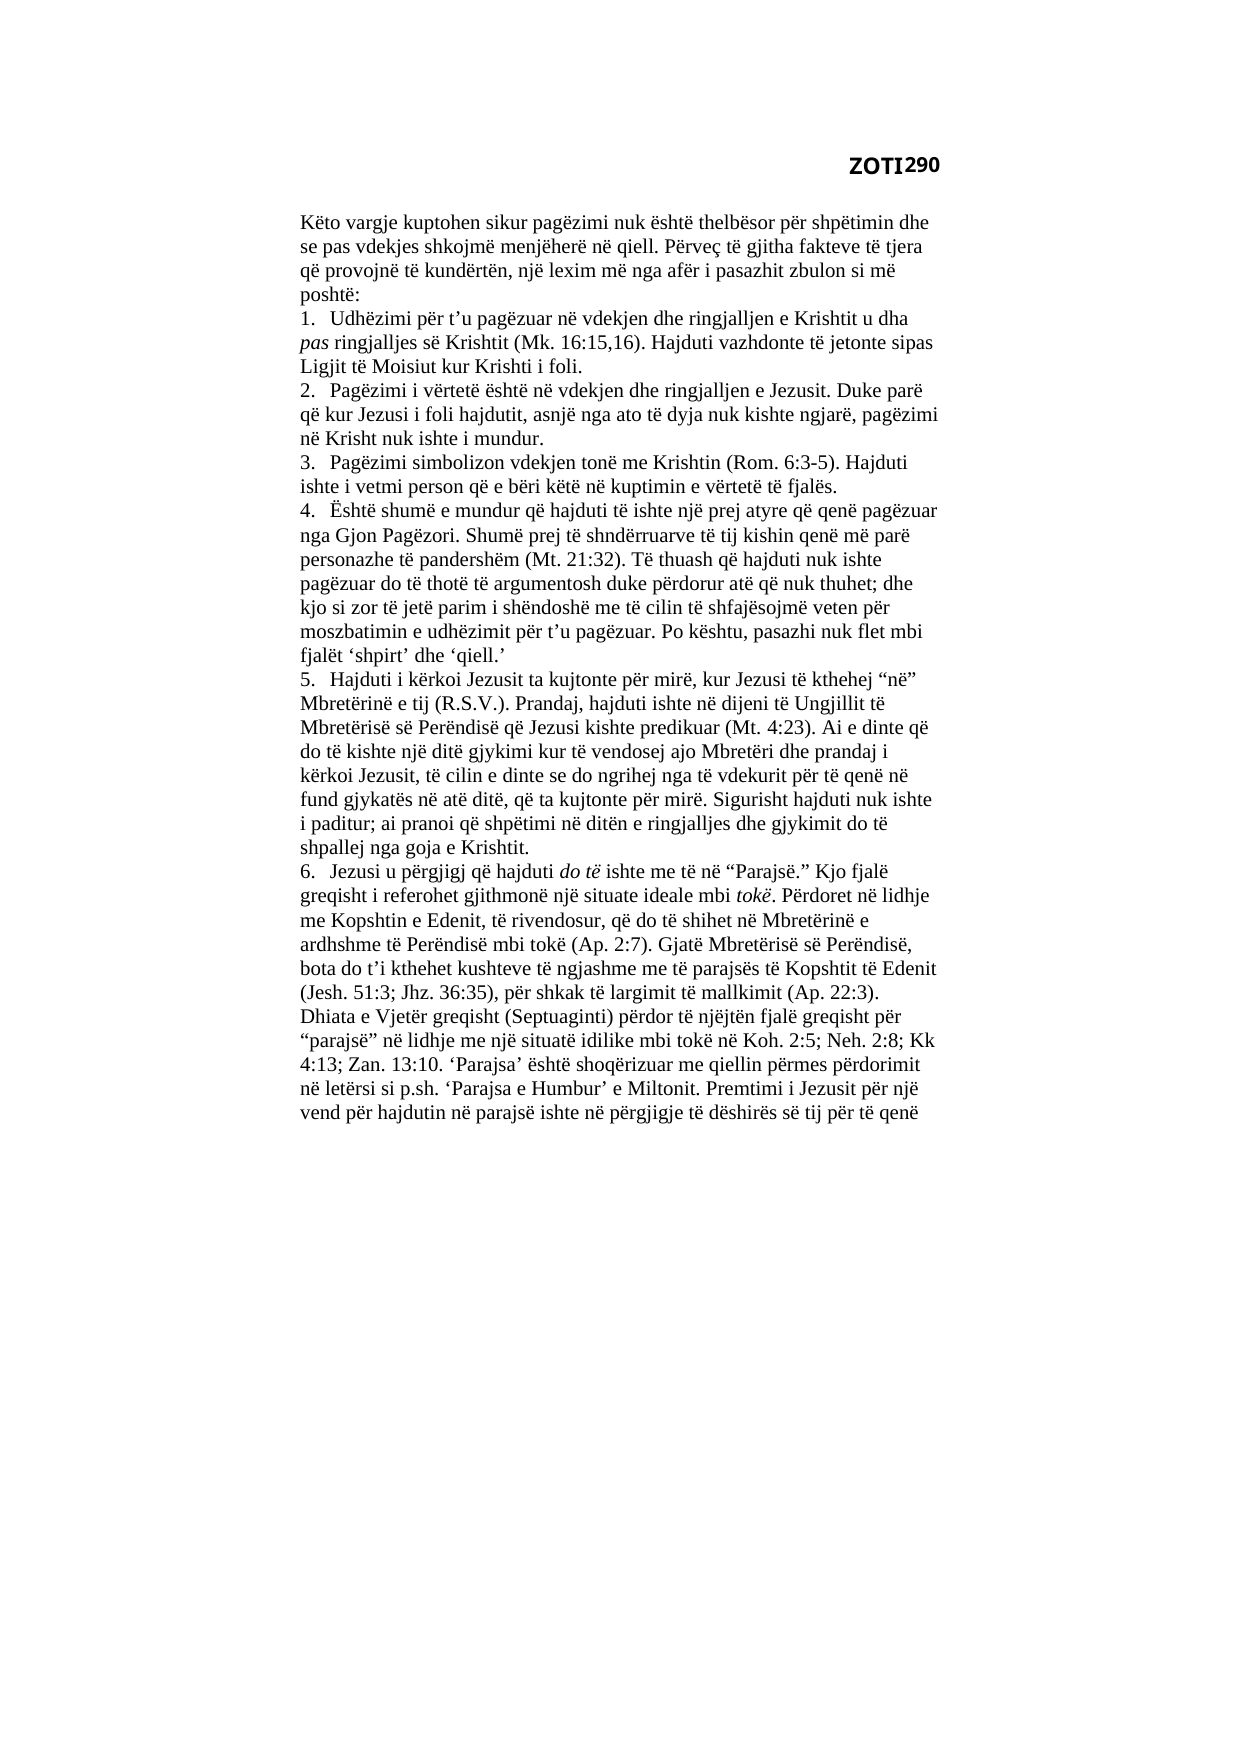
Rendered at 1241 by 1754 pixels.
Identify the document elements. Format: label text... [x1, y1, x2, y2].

text Këto vargje kuptohen sikur pagëzimi nuk është thelbësor për shpëtimin dhe se pas vdekjes shkojmë menjëherë në qiell. Përveç të gjitha fakteve të tjera që provojnë të kundërtën, një lexim më nga afër i pasazhit zbulon si më poshtë: [300, 210, 940, 306]
text 3. Pagëzimi simbolizon vdekjen tonë me Krishtin (Rom. 6:3-5). Hajduti ishte i vetmi person që e bëri këtë në kuptimin e vërtetë të fjalës. [300, 450, 940, 498]
text 2. Pagëzimi i vërtetë është në vdekjen dhe ringjalljen e Jezusit. Duke parë që kur Jezusi i foli hajdutit, asnjë nga ato të dyja nuk kishte ngjarë, pagëzimi në Krisht nuk ishte i mundur. [300, 378, 940, 450]
text 5. Hajduti i kërkoi Jezusit ta kujtonte për mirë, kur Jezusi të kthehej “në” Mbretërinë e tij (R.S.V.). Prandaj, hajduti ishte në dijeni të Ungjillit të Mbretërisë së Perëndisë që Jezusi kishte predikuar (Mt. 4:23). Ai e dinte që do të kishte një ditë gjykimi kur të vendosej ajo Mbretëri dhe prandaj i kërkoi Jezusit, të cilin e dinte se do ngrihej nga të vdekurit për të qenë në fund gjykatës në atë ditë, që ta kujtonte për mirë. Sigurisht hajduti nuk ishte i paditur; ai pranoi që shpëtimi në ditën e ringjalljes dhe gjykimit do të shpallej nga goja e Krishtit. [300, 667, 940, 859]
text 4. Është shumë e mundur që hajduti të ishte një prej atyre që qenë pagëzuar nga Gjon Pagëzori. Shumë prej të shndërruarve të tij kishin qenë më parë personazhe të pandershëm (Mt. 21:32). Të thuash që hajduti nuk ishte pagëzuar do të thotë të argumentosh duke përdorur atë që nuk thuhet; dhe kjo si zor të jetë parim i shëndoshë me të cilin të shfajësojmë veten për moszbatimin e udhëzimit për t’u pagëzuar. Po kështu, pasazhi nuk flet mbi fjalët ‘shpirt’ dhe ‘qiell.’ [300, 498, 940, 667]
text 1. Udhëzimi për t’u pagëzuar në vdekjen dhe ringjalljen e Krishtit u dha pas ringjalljes së Krishtit (Mk. 16:15,16). Hajduti vazhdonte të jetonte sipas Ligjit të Moisiut kur Krishti i foli. [300, 306, 940, 378]
text 6. Jezusi u përgjigj që hajduti do të ishte me të në “Parajsë.” Kjo fjalë greqisht i referohet gjithmonë një situate ideale mbi tokë. Përdoret në lidhje me Kopshtin e Edenit, të rivendosur, që do të shihet në Mbretërinë e ardhshme të Perëndisë mbi tokë (Ap. 2:7). Gjatë Mbretërisë së Perëndisë, bota do t’i kthehet kushteve të ngjashme me të parajsës të Kopshtit të Edenit (Jesh. 51:3; Jhz. 36:35), për shkak të largimit të mallkimit (Ap. 22:3). Dhiata e Vjetër greqisht (Septuaginti) përdor të njëjtën fjalë greqisht për “parajsë” në lidhje me një situatë idilike mbi tokë në Koh. 2:5; Neh. 2:8; Kk 4:13; Zan. 13:10. ‘Parajsa’ është shoqërizuar me qiellin përmes përdorimit në letërsi si p.sh. ‘Parajsa e Humbur’ e Miltonit. Premtimi i Jezusit për një vend për hajdutin në parajsë ishte në përgjigje të dëshirës së tij për të qenë në Mbretërinë e Krishtit. Në Studimin 5 kemi treguar se Mbretëria do të jetë në tokë; prandaj, edhe ‘parajsa’ do të jetë aty. [300, 859, 940, 1124]
